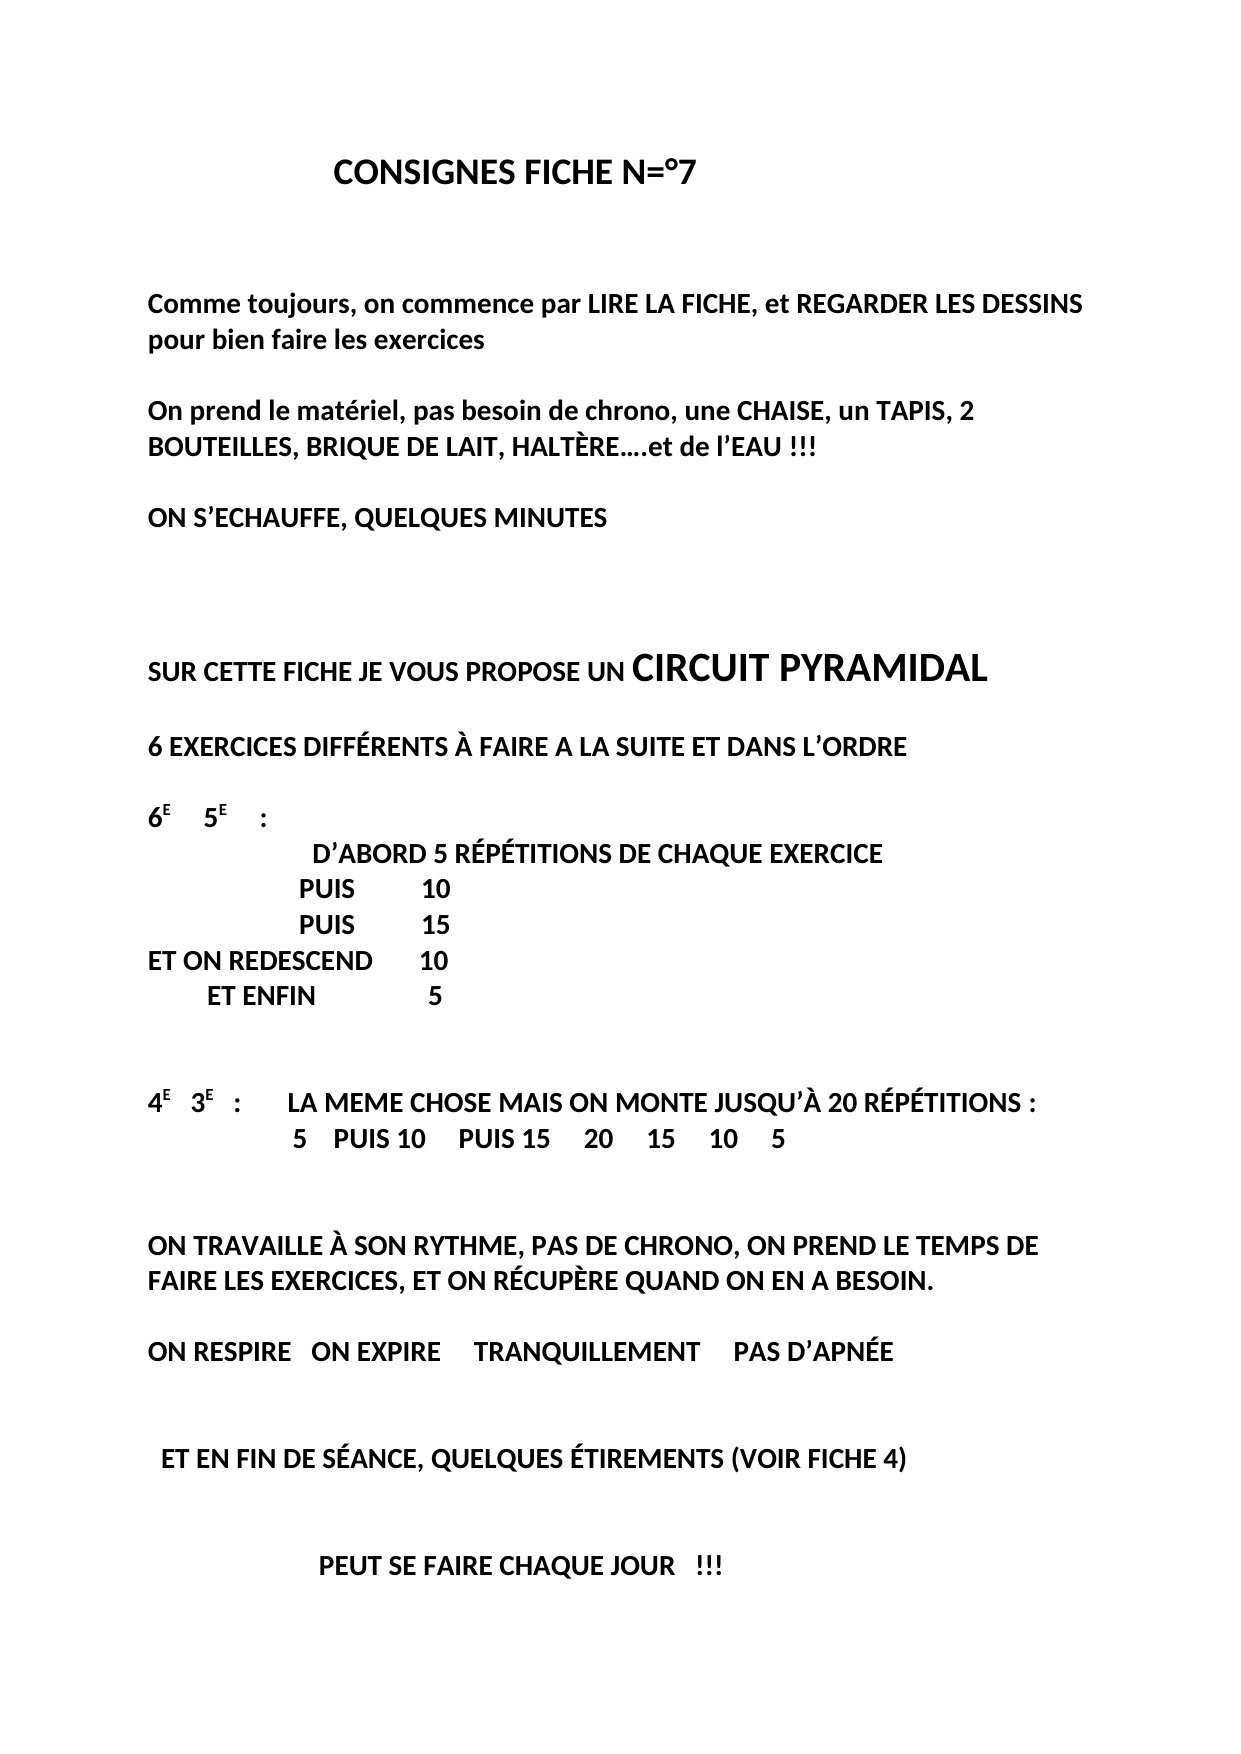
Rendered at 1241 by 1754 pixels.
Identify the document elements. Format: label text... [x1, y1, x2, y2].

text ET EN FIN DE SÉANCE, QUELQUES ÉTIREMENTS (VOIR FICHE 4) [148, 1440, 1093, 1476]
text ON TRAVAILLE À SON RYTHME, PAS DE CHRONO, ON PREND LE TEMPS DE FAIRE LES EXERCICES, ET ON RÉCUPÈRE QUAND ON EN A BESOIN. [148, 1227, 1093, 1298]
text On prend le matériel, pas besoin de chrono, une CHAISE, un TAPIS, 2 BOUTEILLES, BRIQUE DE LAIT, HALTÈRE….et de l’EAU !!! [148, 392, 1093, 463]
text PUIS 10 [148, 870, 1093, 906]
text Comme toujours, on commence par LIRE LA FICHE, et REGARDER LES DESSINS pour bien faire les exercices [148, 285, 1093, 356]
text CONSIGNES FICHE N=°7 [148, 148, 1093, 193]
text ON RESPIRE ON EXPIRE TRANQUILLEMENT PAS D’APNÉE [148, 1333, 1093, 1369]
text 5 PUIS 10 PUIS 15 20 15 10 5 [148, 1120, 1093, 1155]
text ET ON REDESCEND 10 [148, 942, 1093, 977]
text ET ENFIN 5 [148, 977, 1093, 1013]
text PEUT SE FAIRE CHAQUE JOUR !!! [148, 1547, 1093, 1583]
text SUR CETTE FICHE JE VOUS PROPOSE UN CIRCUIT PYRAMIDAL [148, 641, 1093, 692]
text 4E 3E : LA MEME CHOSE MAIS ON MONTE JUSQU’À 20 RÉPÉTITIONS : [148, 1084, 1093, 1120]
text 6E 5E : [148, 799, 1093, 835]
text D’ABORD 5 RÉPÉTITIONS DE CHAQUE EXERCICE [148, 835, 1093, 870]
text ON S’ECHAUFFE, QUELQUES MINUTES [148, 499, 1093, 534]
text PUIS 15 [148, 906, 1093, 942]
text 6 EXERCICES DIFFÉRENTS À FAIRE A LA SUITE ET DANS L’ORDRE [148, 728, 1093, 763]
